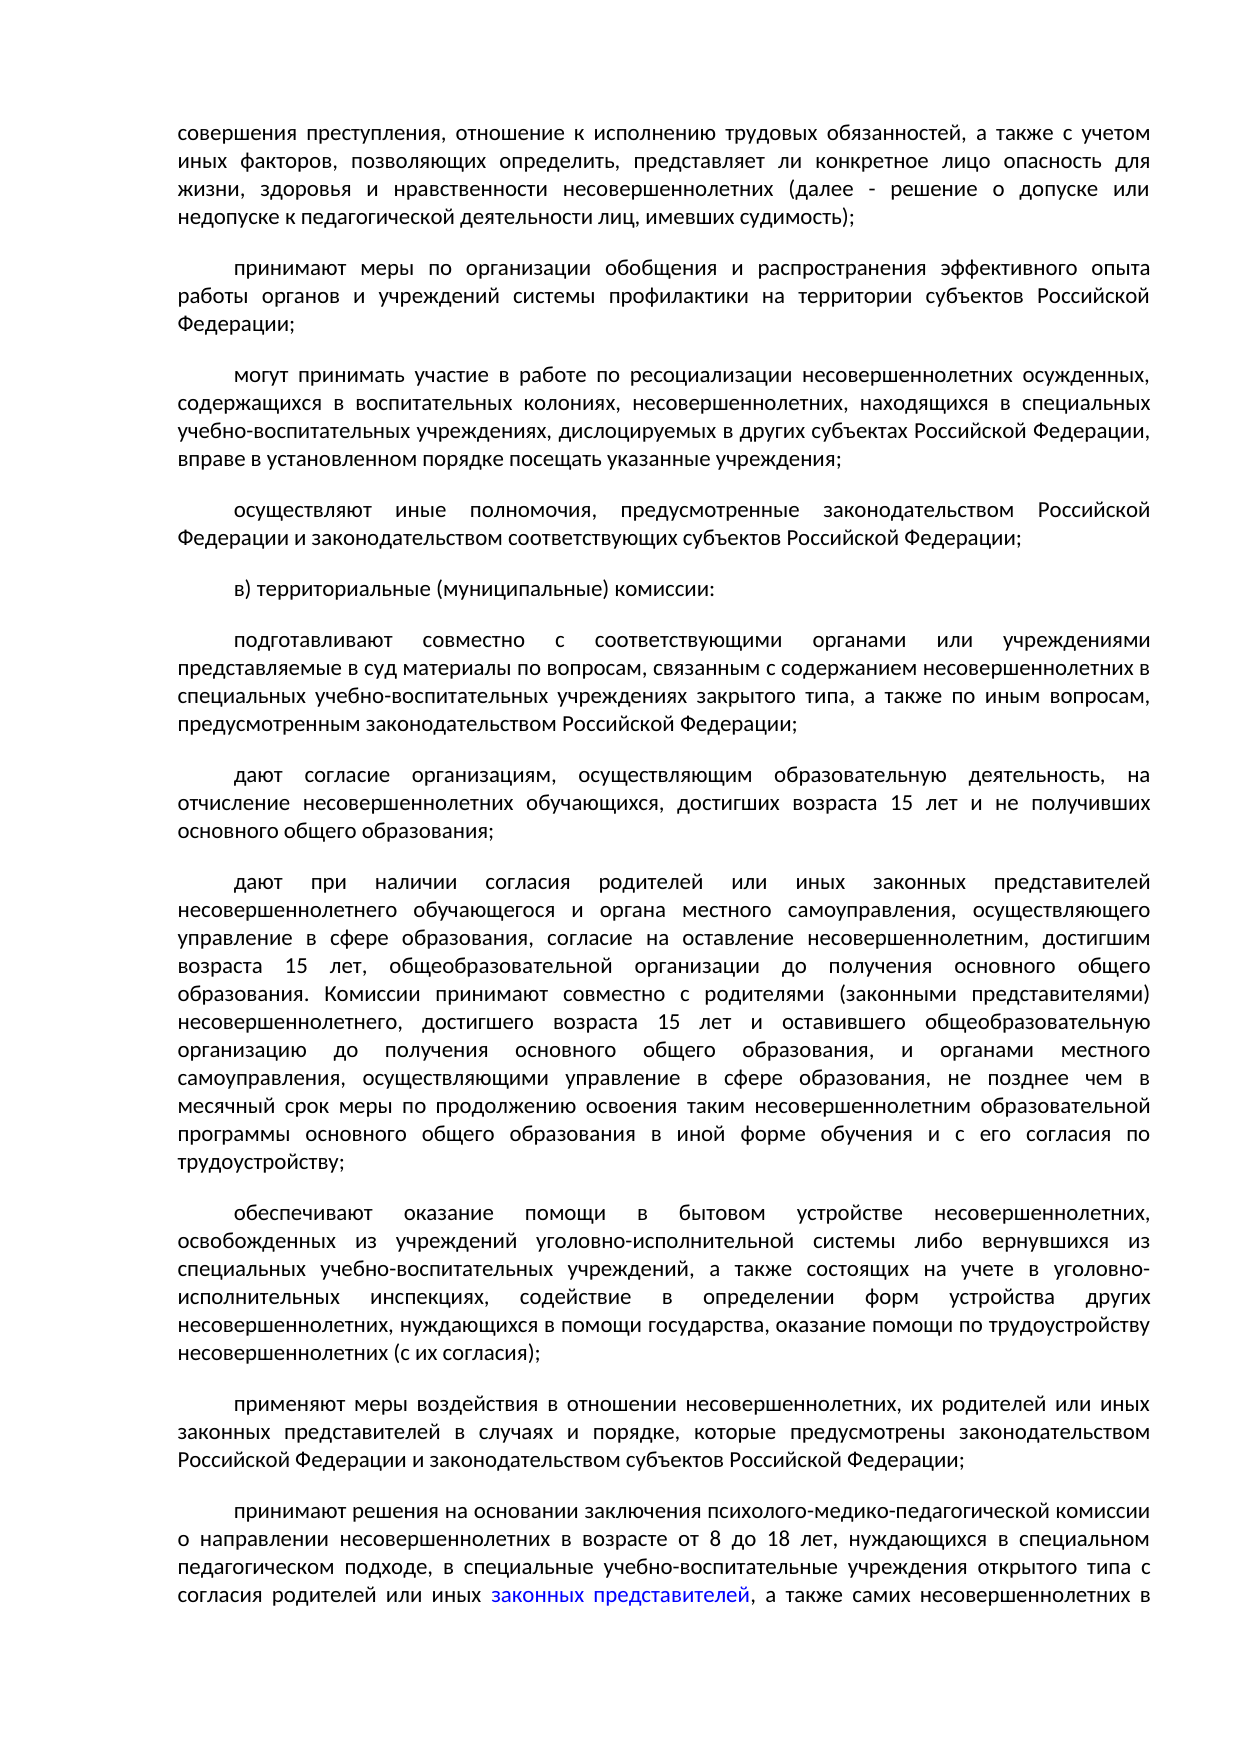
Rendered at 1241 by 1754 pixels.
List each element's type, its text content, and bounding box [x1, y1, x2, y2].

text подготавливают совместно с соответствующими органами или учреждениями представляемые в суд материалы по вопросам, связанным с содержанием несовершеннолетних в специальных учебно-воспитательных учреждениях закрытого типа, а также по иным вопросам, предусмотренным законодательством Российской Федерации; [177, 625, 1152, 737]
text дают при наличии согласия родителей или иных законных представителей несовершеннолетнего обучающегося и органа местного самоуправления, осуществляющего управление в сфере образования, согласие на оставление несовершеннолетним, достигшим возраста 15 лет, общеобразовательной организации до получения основного общего образования. Комиссии принимают совместно с родителями (законными представителями) несовершеннолетнего, достигшего возраста 15 лет и оставившего общеобразовательную организацию до получения основного общего образования, и органами местного самоуправления, осуществляющими управление в сфере образования, не позднее чем в месячный срок меры по продолжению освоения таким несовершеннолетним образовательной программы основного общего образования в иной форме обучения и с его согласия по трудоустройству; [177, 867, 1152, 1175]
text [177, 1496, 1152, 1608]
text в) территориальные (муниципальные) комиссии: [177, 574, 1152, 602]
text могут принимать участие в работе по ресоциализации несовершеннолетних осужденных, содержащихся в воспитательных колониях, несовершеннолетних, находящихся в специальных учебно-воспитательных учреждениях, дислоцируемых в других субъектах Российской Федерации, вправе в установленном порядке посещать указанные учреждения; [177, 360, 1152, 472]
text осуществляют иные полномочия, предусмотренные законодательством Российской Федерации и законодательством соответствующих субъектов Российской Федерации; [177, 495, 1152, 551]
text применяют меры воздействия в отношении несовершеннолетних, их родителей или иных законных представителей в случаях и порядке, которые предусмотрены законодательством Российской Федерации и законодательством субъектов Российской Федерации; [177, 1389, 1152, 1473]
text дают согласие организациям, осуществляющим образовательную деятельность, на отчисление несовершеннолетних обучающихся, достигших возраста 15 лет и не получивших основного общего образования; [177, 760, 1152, 844]
text обеспечивают оказание помощи в бытовом устройстве несовершеннолетних, освобожденных из учреждений уголовно-исполнительной системы либо вернувшихся из специальных учебно-воспитательных учреждений, а также состоящих на учете в уголовно-исполнительных инспекциях, содействие в определении форм устройства других несовершеннолетних, нуждающихся в помощи государства, оказание помощи по трудоустройству несовершеннолетних (с их согласия); [177, 1198, 1152, 1366]
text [177, 118, 1152, 230]
text принимают меры по организации обобщения и распространения эффективного опыта работы органов и учреждений системы профилактики на территории субъектов Российской Федерации; [177, 253, 1152, 337]
